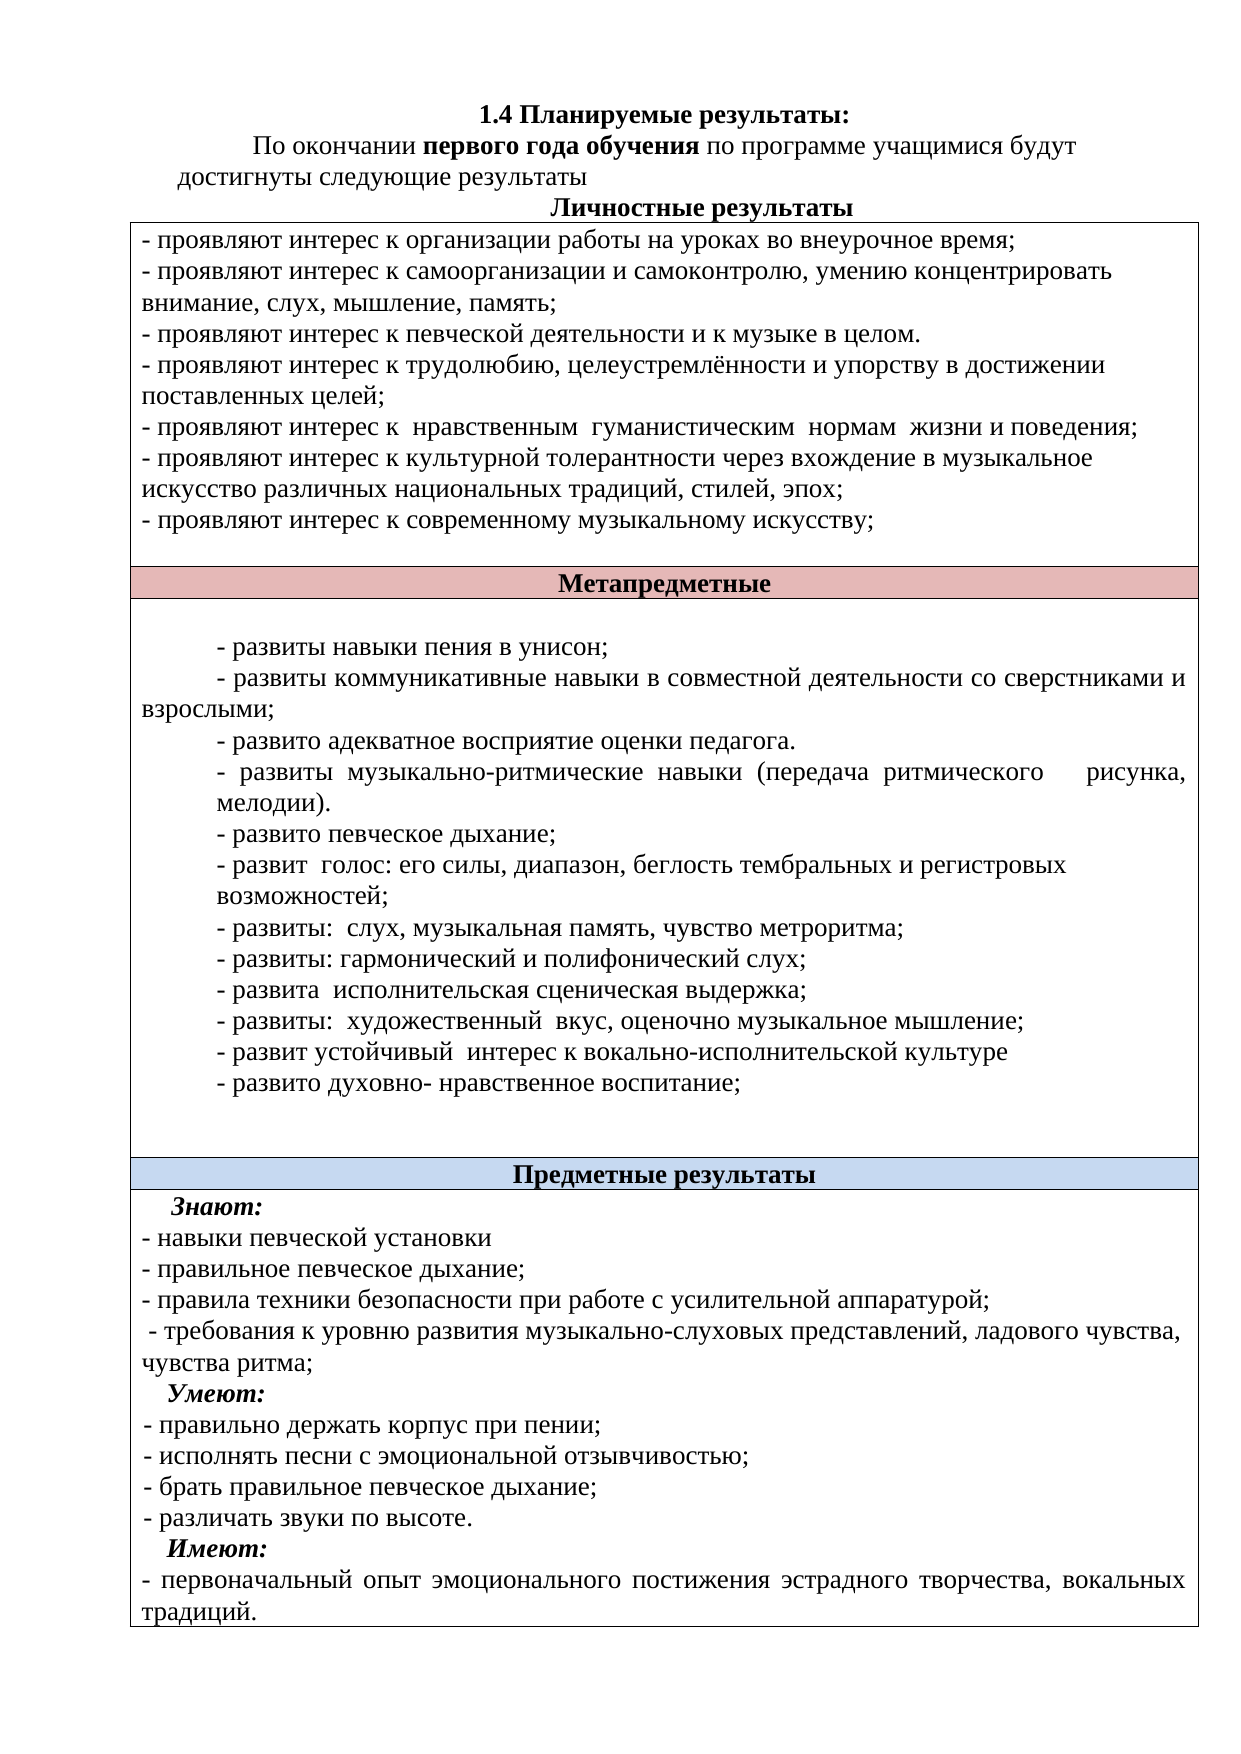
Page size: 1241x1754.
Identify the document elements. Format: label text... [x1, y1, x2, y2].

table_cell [131, 1190, 1198, 1626]
table_cell Предметные результаты [131, 1158, 1198, 1189]
text 1.4 Планируемые результаты: [177, 98, 1152, 129]
table_cell - проявляют интерес к организации работы на уроках во внеурочное время; - проявляют интерес к самоорганизации и самоконтролю, умению концентрировать внимание, слух, мышление, память; - проявляют интерес к певческой деятельности и к музыке в целом. - проявляют интерес к трудолюбию, целеустремлённости и упорству в достижении поставленных целей; - проявляют интерес к нравственным гуманистическим нормам жизни и поведения; - проявляют интерес к культурной толерантности через вхождение в музыкальное искусство различных национальных традиций, стилей, эпох; - проявляют интерес к современному музыкальному искусству; [131, 223, 1198, 566]
table_cell Метапредметные [131, 567, 1198, 598]
table_cell - развиты навыки пения в унисон; - развиты коммуникативные навыки в совместной деятельности со сверстниками и взрослыми; - развито адекватное восприятие оценки педагога. - развиты музыкально-ритмические навыки (передача ритмического рисунка, мелодии). - развито певческое дыхание; - развит голос: его силы, диапазон, беглость тембральных и регистровых возможностей; - развиты: слух, музыкальная память, чувство метроритма; - развиты: гармонический и полифонический слух; - развита исполнительская сценическая выдержка; - развиты: художественный вкус, оценочно музыкальное мышление; - развит устойчивый интерес к вокально-исполнительской культуре - развито духовно- нравственное воспитание; [131, 599, 1198, 1157]
text Личностные результаты [177, 191, 1152, 222]
text По окончании первого года обучения по программе учащимися будут достигнуты следующие результаты [177, 129, 1152, 191]
